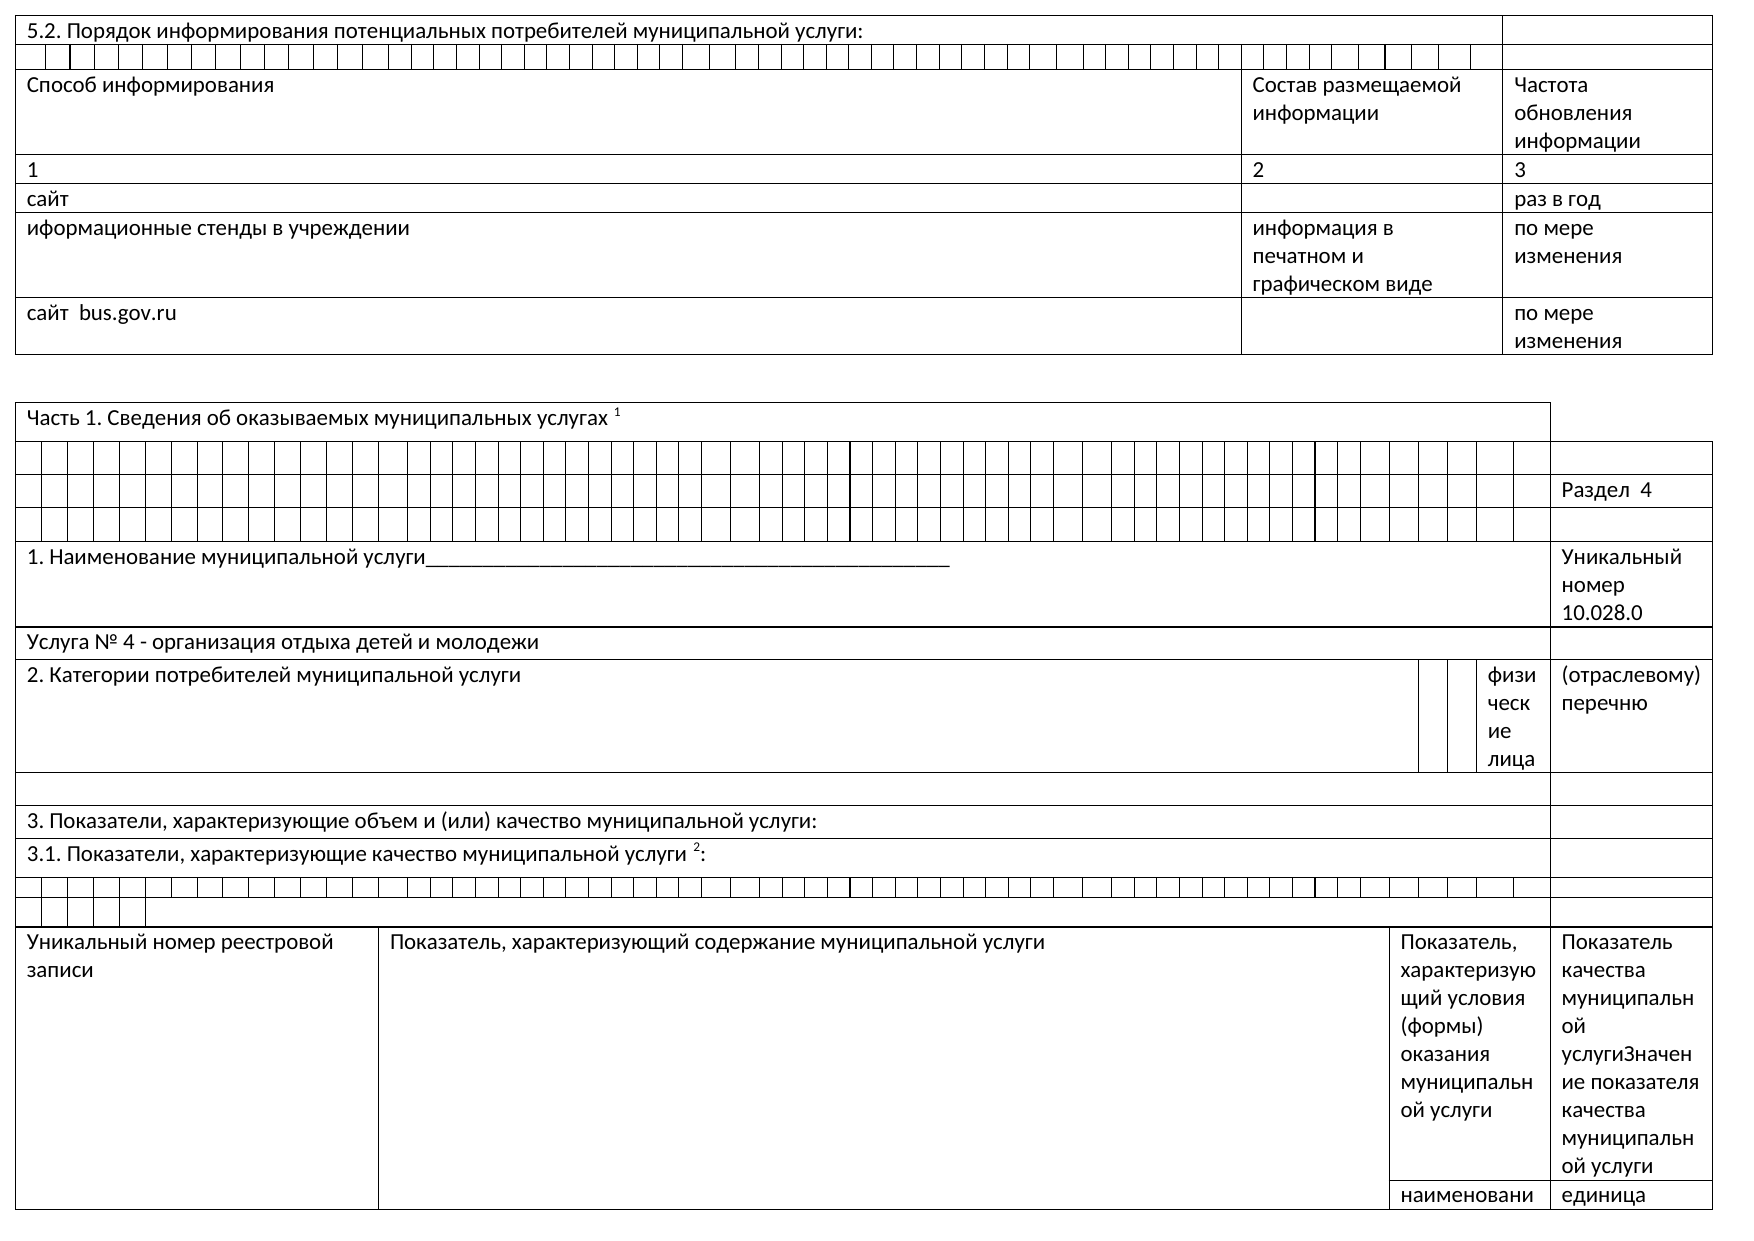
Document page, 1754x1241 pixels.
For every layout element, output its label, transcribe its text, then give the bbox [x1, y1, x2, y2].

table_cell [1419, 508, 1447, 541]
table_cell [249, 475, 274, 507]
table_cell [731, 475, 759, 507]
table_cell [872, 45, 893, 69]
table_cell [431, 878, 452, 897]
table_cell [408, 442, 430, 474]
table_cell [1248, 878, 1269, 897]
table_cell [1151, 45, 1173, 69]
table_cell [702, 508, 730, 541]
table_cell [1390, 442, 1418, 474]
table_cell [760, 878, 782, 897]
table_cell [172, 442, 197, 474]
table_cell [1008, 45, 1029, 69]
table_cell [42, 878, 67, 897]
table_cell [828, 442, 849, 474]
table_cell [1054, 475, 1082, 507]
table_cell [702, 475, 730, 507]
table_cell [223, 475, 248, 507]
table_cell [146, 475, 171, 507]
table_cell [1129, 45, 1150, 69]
table_cell [289, 45, 313, 69]
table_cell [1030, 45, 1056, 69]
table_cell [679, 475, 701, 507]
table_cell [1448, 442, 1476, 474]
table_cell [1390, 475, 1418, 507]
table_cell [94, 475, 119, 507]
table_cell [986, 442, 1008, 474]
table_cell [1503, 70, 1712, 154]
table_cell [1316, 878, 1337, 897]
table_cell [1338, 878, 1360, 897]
table_cell 5.2. Порядок информирования потенциальных потребителей муниципальной услуги: [16, 16, 1502, 44]
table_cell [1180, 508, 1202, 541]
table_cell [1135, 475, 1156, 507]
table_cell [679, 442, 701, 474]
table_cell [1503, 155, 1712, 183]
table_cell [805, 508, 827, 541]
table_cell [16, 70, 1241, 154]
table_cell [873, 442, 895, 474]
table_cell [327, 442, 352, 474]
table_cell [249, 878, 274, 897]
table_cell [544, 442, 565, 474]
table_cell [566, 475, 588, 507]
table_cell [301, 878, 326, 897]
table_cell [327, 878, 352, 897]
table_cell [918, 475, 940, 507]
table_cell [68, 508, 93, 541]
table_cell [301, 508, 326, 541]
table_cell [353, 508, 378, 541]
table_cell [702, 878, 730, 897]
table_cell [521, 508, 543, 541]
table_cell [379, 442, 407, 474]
table_cell [314, 45, 337, 69]
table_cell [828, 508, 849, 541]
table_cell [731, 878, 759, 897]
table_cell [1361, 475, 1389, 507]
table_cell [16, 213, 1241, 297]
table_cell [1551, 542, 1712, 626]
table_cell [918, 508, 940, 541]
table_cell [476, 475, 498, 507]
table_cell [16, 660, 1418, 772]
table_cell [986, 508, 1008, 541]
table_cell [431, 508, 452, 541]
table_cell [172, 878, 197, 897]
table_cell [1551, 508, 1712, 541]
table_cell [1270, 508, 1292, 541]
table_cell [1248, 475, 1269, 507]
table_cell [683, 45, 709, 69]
table_cell [1503, 16, 1712, 44]
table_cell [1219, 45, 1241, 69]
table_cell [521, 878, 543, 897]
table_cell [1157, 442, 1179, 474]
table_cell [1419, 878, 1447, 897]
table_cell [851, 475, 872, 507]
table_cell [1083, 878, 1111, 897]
table_cell [143, 45, 167, 69]
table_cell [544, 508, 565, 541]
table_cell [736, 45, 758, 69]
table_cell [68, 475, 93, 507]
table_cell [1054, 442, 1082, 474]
table_cell [265, 45, 288, 69]
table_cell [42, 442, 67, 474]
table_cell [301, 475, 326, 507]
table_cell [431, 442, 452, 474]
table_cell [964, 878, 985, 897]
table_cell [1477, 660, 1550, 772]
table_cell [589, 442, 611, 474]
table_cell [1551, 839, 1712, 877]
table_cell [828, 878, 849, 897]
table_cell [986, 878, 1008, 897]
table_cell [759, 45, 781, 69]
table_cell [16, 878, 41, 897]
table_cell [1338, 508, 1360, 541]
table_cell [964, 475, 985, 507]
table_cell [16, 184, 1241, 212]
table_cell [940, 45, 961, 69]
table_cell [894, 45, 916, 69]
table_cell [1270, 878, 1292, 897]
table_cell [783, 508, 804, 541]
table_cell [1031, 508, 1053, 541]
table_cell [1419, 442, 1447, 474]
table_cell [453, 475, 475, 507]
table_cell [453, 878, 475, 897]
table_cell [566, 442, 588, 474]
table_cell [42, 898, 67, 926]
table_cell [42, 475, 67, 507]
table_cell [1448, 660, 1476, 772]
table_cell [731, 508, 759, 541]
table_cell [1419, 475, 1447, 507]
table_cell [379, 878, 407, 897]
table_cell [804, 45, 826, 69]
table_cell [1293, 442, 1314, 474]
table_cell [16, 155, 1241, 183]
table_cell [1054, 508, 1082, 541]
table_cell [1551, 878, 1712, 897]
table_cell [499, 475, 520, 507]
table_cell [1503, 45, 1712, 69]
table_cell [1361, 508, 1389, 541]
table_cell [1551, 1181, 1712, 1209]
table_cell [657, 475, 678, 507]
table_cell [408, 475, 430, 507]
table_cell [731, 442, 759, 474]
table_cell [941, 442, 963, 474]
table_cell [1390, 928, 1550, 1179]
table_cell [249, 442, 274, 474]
table_cell [168, 45, 191, 69]
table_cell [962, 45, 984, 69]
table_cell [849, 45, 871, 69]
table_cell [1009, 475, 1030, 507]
table_cell [525, 45, 546, 69]
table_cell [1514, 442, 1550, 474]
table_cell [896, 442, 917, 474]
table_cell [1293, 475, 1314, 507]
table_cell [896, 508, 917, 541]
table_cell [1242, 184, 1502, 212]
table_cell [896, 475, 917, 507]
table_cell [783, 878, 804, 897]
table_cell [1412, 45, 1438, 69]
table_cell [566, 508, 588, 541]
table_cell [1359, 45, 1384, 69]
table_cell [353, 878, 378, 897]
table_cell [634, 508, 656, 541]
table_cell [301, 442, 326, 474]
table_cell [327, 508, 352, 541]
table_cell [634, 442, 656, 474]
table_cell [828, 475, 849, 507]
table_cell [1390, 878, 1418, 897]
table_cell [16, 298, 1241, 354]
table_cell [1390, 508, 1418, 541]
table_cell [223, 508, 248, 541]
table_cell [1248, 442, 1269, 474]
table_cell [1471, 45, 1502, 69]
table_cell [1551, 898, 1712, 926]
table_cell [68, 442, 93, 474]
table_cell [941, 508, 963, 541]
table_cell [457, 45, 479, 69]
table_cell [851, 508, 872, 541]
table_cell [593, 45, 614, 69]
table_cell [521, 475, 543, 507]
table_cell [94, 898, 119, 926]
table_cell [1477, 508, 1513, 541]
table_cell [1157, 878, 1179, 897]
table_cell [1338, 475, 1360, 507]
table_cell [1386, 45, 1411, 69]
table_cell [16, 45, 45, 69]
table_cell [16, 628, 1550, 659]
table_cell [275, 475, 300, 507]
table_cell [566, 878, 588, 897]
table_cell [412, 45, 433, 69]
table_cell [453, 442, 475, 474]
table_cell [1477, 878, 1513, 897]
table_cell [389, 45, 411, 69]
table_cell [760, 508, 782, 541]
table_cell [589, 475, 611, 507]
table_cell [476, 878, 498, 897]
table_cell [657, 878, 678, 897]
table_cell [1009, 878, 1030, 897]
table_cell [192, 45, 215, 69]
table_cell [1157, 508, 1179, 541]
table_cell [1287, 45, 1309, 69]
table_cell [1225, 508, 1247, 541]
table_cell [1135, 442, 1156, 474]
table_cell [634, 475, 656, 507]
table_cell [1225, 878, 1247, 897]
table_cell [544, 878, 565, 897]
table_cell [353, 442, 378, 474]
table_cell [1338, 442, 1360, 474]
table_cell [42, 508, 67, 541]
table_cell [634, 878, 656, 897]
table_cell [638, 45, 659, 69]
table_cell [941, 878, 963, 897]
table_cell [363, 45, 388, 69]
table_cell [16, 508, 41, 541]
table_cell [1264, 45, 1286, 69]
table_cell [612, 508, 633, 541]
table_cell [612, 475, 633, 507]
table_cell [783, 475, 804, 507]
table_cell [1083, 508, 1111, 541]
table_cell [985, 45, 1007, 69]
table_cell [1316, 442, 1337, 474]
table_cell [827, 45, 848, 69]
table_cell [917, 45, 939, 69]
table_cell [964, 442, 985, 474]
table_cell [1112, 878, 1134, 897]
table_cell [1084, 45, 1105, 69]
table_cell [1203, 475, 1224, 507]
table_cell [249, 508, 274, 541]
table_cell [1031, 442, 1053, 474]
table_cell [216, 45, 240, 69]
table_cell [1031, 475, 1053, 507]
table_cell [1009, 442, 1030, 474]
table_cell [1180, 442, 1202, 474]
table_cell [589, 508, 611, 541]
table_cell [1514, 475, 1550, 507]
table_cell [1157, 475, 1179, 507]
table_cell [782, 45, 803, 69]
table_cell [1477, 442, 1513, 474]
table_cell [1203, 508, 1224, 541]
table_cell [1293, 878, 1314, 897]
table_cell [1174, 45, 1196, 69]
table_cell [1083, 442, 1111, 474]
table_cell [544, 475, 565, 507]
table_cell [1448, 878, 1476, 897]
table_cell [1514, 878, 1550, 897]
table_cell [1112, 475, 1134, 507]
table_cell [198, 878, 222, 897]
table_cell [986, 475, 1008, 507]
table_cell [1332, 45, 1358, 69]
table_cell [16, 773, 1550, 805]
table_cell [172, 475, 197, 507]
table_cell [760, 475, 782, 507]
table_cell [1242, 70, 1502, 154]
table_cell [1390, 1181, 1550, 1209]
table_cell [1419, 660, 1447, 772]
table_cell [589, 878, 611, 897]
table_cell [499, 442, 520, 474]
table_cell [46, 45, 69, 69]
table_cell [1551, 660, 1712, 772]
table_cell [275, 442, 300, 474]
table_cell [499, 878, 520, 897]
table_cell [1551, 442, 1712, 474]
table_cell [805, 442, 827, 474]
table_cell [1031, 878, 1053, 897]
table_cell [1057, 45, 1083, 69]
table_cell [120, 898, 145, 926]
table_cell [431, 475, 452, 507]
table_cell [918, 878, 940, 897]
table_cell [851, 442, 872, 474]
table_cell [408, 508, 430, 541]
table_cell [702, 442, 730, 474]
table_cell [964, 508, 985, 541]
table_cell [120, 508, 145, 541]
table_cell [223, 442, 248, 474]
table_cell [434, 45, 456, 69]
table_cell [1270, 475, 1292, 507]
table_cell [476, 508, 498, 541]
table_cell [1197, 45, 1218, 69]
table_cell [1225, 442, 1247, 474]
table_cell [570, 45, 592, 69]
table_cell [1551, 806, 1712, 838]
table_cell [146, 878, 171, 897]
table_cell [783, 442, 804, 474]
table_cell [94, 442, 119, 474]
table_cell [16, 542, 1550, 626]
table_cell [502, 45, 524, 69]
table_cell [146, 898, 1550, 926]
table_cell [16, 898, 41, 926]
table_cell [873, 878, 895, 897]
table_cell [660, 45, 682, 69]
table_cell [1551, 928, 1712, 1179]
table_cell [241, 45, 264, 69]
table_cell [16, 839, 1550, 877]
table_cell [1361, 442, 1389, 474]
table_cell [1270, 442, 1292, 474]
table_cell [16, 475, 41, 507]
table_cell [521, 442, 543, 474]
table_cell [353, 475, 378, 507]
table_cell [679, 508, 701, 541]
table_cell [480, 45, 501, 69]
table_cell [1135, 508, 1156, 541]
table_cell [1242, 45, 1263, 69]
table_cell [119, 45, 142, 69]
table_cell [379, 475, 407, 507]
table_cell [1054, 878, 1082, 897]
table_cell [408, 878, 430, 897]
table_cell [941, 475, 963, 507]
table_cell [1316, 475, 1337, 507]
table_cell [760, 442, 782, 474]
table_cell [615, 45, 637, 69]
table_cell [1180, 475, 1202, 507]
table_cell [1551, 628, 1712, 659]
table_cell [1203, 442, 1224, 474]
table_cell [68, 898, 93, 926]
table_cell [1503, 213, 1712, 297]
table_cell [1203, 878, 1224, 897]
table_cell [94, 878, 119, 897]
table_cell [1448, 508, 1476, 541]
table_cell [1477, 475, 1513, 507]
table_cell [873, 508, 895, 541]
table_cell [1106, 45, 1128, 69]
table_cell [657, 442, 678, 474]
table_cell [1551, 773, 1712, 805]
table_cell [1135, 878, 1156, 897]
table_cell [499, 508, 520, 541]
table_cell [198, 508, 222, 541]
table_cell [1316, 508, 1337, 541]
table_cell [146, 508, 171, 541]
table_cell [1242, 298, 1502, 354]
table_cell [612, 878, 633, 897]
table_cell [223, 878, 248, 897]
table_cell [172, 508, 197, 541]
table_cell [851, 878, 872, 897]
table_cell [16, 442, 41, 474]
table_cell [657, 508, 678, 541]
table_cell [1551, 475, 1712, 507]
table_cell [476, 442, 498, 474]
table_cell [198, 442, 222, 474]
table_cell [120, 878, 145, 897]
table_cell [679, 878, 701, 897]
table_cell [95, 45, 118, 69]
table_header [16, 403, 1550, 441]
table_cell [338, 45, 362, 69]
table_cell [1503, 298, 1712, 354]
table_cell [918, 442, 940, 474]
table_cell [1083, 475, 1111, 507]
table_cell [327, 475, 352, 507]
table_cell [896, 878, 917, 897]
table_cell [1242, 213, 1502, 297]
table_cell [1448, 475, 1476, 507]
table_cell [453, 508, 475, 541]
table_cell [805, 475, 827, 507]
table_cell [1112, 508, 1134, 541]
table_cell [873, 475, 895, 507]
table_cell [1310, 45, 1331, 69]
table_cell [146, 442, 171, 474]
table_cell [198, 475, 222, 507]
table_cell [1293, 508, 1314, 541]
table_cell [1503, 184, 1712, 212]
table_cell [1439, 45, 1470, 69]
table_cell [547, 45, 569, 69]
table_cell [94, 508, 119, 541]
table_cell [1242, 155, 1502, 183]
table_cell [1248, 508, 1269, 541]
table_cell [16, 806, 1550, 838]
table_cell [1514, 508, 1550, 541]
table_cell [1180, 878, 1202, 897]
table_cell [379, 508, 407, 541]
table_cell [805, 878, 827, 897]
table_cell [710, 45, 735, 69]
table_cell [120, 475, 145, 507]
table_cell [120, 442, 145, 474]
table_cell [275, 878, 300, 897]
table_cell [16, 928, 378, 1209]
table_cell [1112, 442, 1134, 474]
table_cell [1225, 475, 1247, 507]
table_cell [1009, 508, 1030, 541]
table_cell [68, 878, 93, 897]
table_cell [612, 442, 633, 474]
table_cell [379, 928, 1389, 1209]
table_cell [71, 45, 94, 69]
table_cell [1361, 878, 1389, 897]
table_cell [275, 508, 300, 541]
